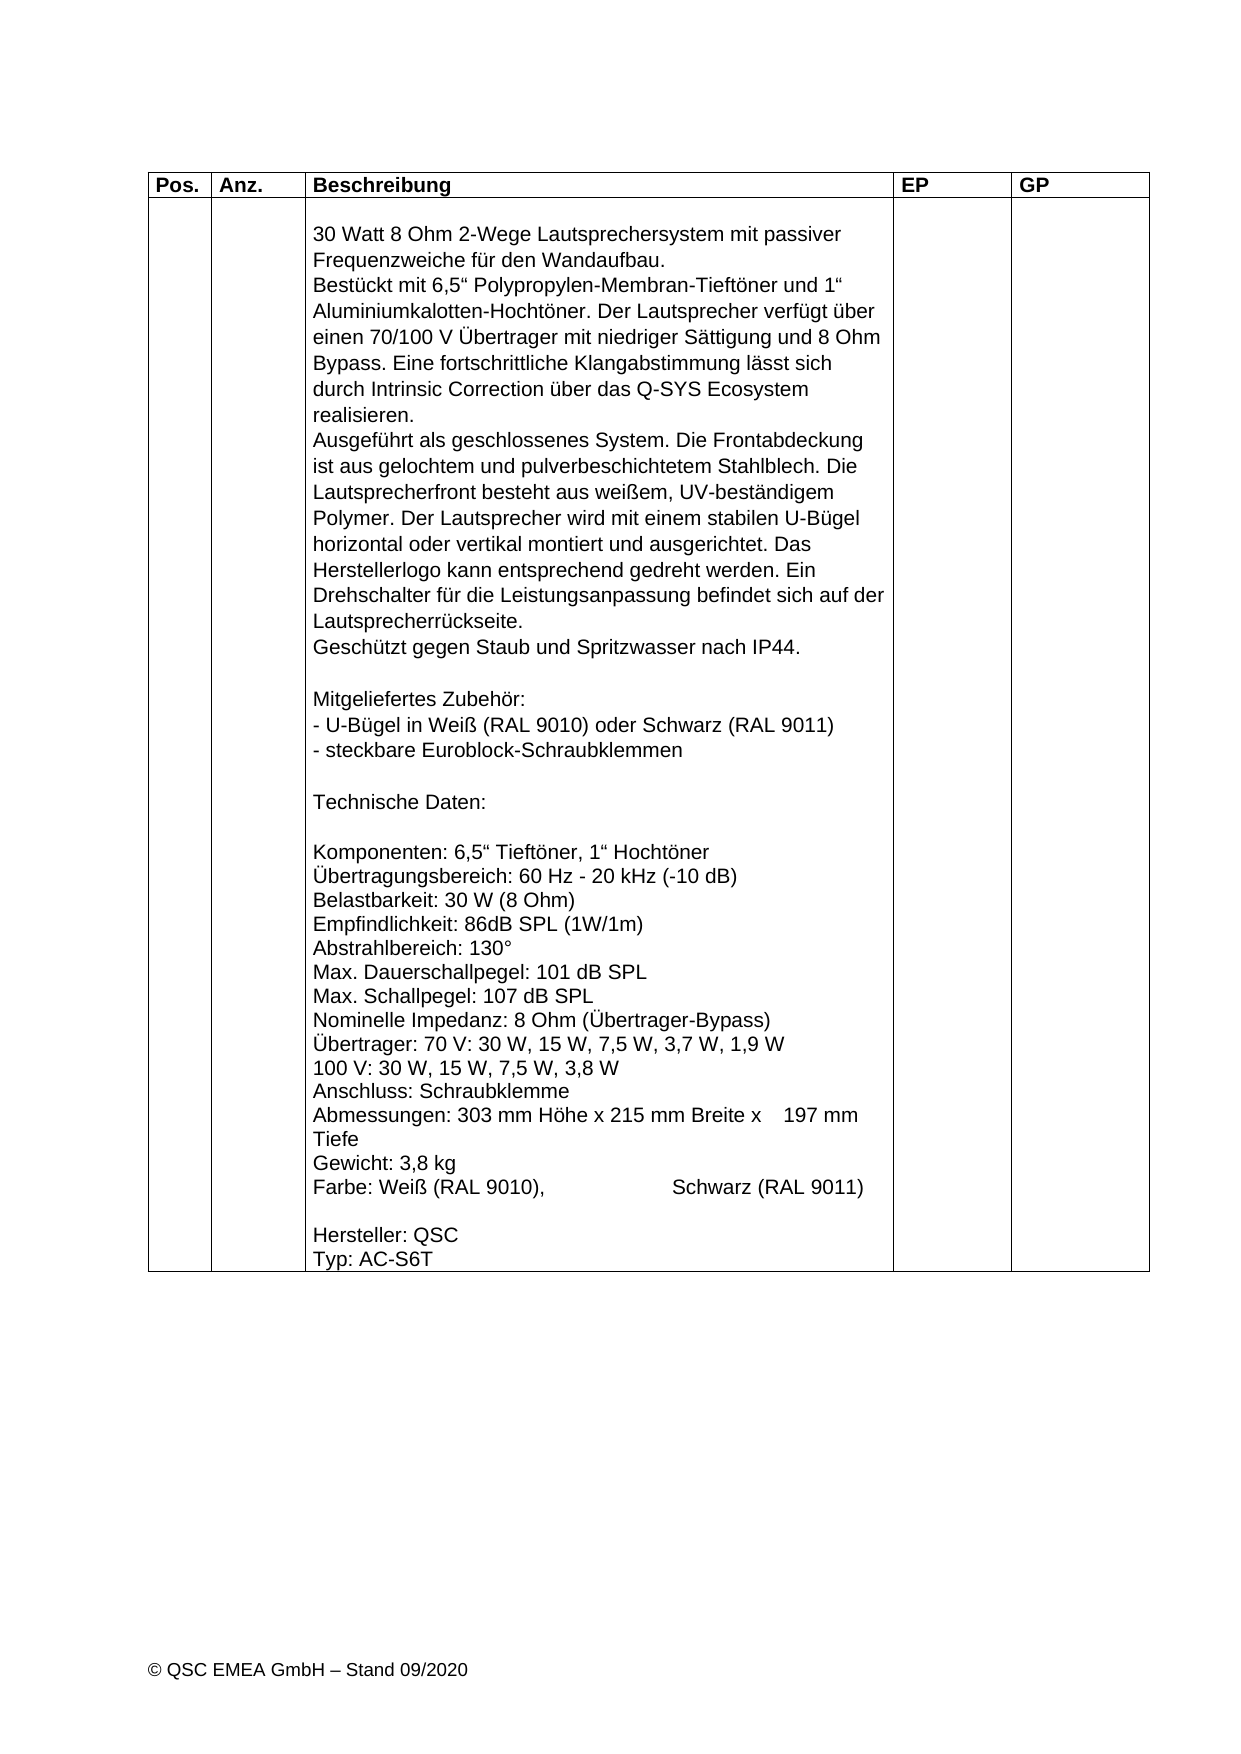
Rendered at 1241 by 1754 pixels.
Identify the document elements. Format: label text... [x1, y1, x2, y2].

table_cell [1012, 198, 1149, 1271]
table_cell [149, 198, 211, 1271]
table_cell 30 Watt 8 Ohm 2-Wege Lautsprechersystem mit passiver Frequenzweiche für den Wandaufbau. Bestückt mit 6,5“ Polypropylen-Membran-Tieftöner und 1“ Aluminiumkalotten-Hochtöner. Der Lautsprecher verfügt über einen 70/100 V Übertrager mit niedriger Sättigung und 8 Ohm Bypass. Eine fortschrittliche Klangabstimmung lässt sich durch Intrinsic Correction über das Q-SYS Ecosystem realisieren. Ausgeführt als geschlossenes System. Die Frontabdeckung ist aus gelochtem und pulverbeschichtetem Stahlblech. Die Lautsprecherfront besteht aus weißem, UV-beständigem Polymer. Der Lautsprecher wird mit einem stabilen U-Bügel horizontal oder vertikal montiert und ausgerichtet. Das Herstellerlogo kann entsprechend gedreht werden. Ein Drehschalter für die Leistungsanpassung befindet sich auf der Lautsprecherrückseite. Geschützt gegen Staub und Spritzwasser nach IP44. Mitgeliefertes Zubehör: - U-Bügel in Weiß (RAL 9010) oder Schwarz (RAL 9011) - steckbare Euroblock-Schraubklemmen Technische Daten: Komponenten: 6,5“ Tieftöner, 1“ Hochtöner Übertragungsbereich: 60 Hz - 20 kHz (-10 dB) Belastbarkeit: 30 W (8 Ohm) Empfindlichkeit: 86dB SPL (1W/1m) Abstrahlbereich: 130° Max. Dauerschallpegel: 101 dB SPL Max. Schallpegel: 107 dB SPL Nominelle Impedanz: 8 Ohm (Übertrager-Bypass) Übertrager: 70 V: 30 W, 15 W, 7,5 W, 3,7 W, 1,9 W 100 V: 30 W, 15 W, 7,5 W, 3,8 W Anschluss: Schraubklemme Abmessungen: 303 mm Höhe x 215 mm Breite x 197 mm Tiefe Gewicht: 3,8 kg Farbe: Weiß (RAL 9010), Schwarz (RAL 9011) Hersteller: QSC Typ: AC-S6T [306, 198, 893, 1271]
table_header Pos. [149, 173, 211, 197]
table_header GP [1012, 173, 1149, 197]
table_header EP [894, 173, 1011, 197]
table_header Beschreibung [306, 173, 893, 197]
table_header Anz. [212, 173, 305, 197]
table_cell [894, 198, 1011, 1271]
table_cell [212, 198, 305, 1271]
